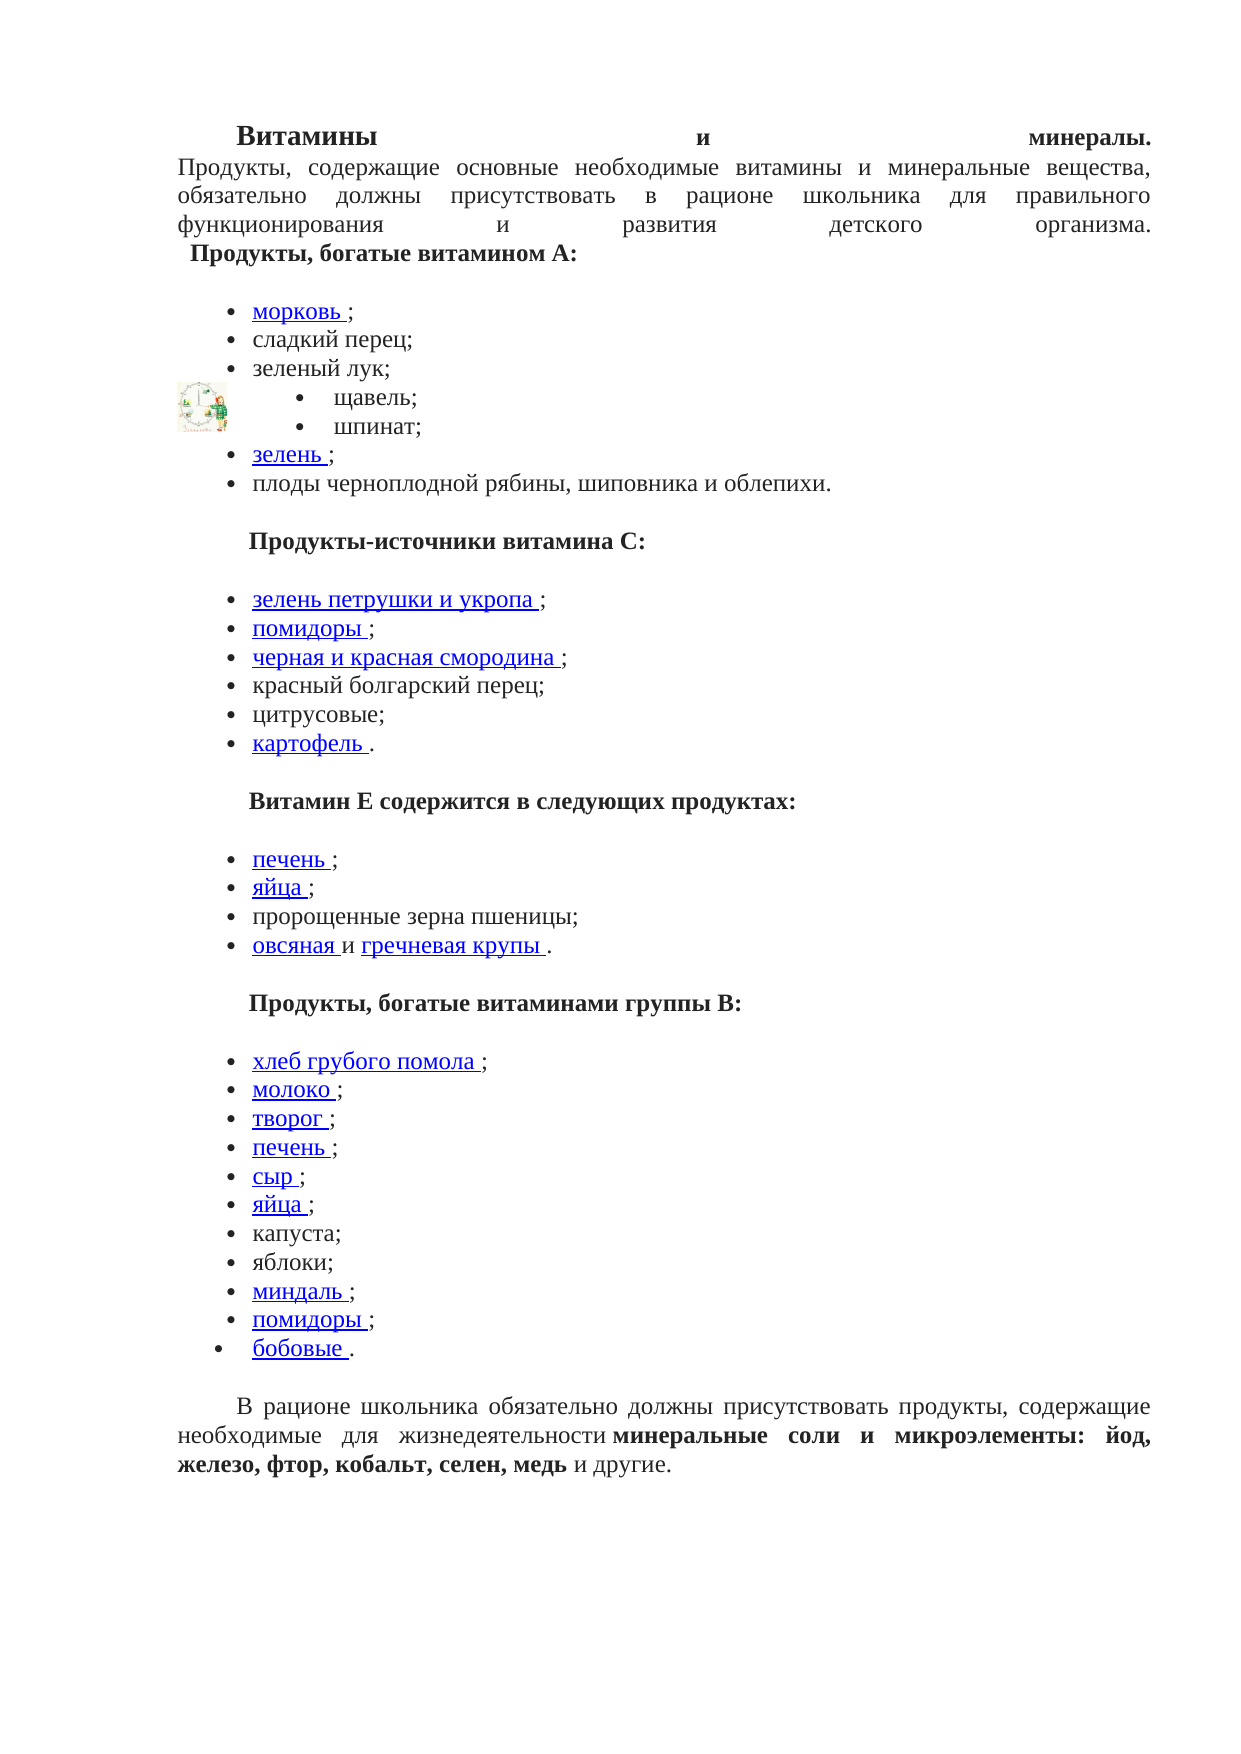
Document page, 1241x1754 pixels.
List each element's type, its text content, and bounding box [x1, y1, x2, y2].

list зелень петрушки и укропа ; [227, 584, 1152, 613]
list печень ; [227, 1132, 1152, 1161]
list помидоры ; [227, 1304, 1152, 1333]
list цитрусовые; [227, 699, 1152, 728]
list капуста; [227, 1218, 1152, 1247]
list сладкий перец; [227, 324, 1152, 353]
list печень ; [227, 844, 1152, 872]
list сыр ; [227, 1161, 1152, 1189]
list зеленый лук; [227, 353, 1152, 382]
list плоды черноплодной рябины, шиповника и облепихи. [227, 468, 1152, 497]
list хлеб грубого помола ; [227, 1046, 1152, 1074]
text Витамины и минералы. Продукты, содержащие основные необходимые витамины и минеральные вещества, обязательно должны присутствовать в рационе школьника для правильного функционирования и развития детского организма. Продукты, богатые витамином А: [177, 118, 1152, 267]
list морковь ; [227, 296, 1152, 324]
list шпинат; [227, 411, 1152, 439]
text Продукты-источники витамина С: [177, 526, 1152, 555]
list яблоки; [227, 1247, 1152, 1276]
list молоко ; [227, 1074, 1152, 1103]
list яйца ; [227, 1189, 1152, 1218]
list пророщенные зерна пшеницы; [227, 901, 1152, 930]
list творог ; [227, 1103, 1152, 1132]
list зелень ; [227, 439, 1152, 468]
list миндаль ; [227, 1276, 1152, 1304]
list овсяная и гречневая крупы . [227, 930, 1152, 959]
list черная и красная смородина ; [227, 642, 1152, 670]
picture [177, 382, 228, 432]
list яйца ; [227, 872, 1152, 901]
list красный болгарский перец; [227, 670, 1152, 699]
list помидоры ; [227, 613, 1152, 642]
text В рационе школьника обязательно должны присутствовать продукты, содержащие необходимые для жизнедеятельности минеральные соли и микроэлементы: йод, железо, фтор, кобальт, селен, медь и другие. [177, 1391, 1152, 1477]
text Продукты, богатые витаминами группы В: [177, 988, 1152, 1017]
list бобовые . [215, 1333, 1152, 1362]
list картофель . [227, 728, 1152, 757]
text Витамин Е содержится в следующих продуктах: [177, 786, 1152, 814]
list щавель; [228, 382, 1152, 411]
